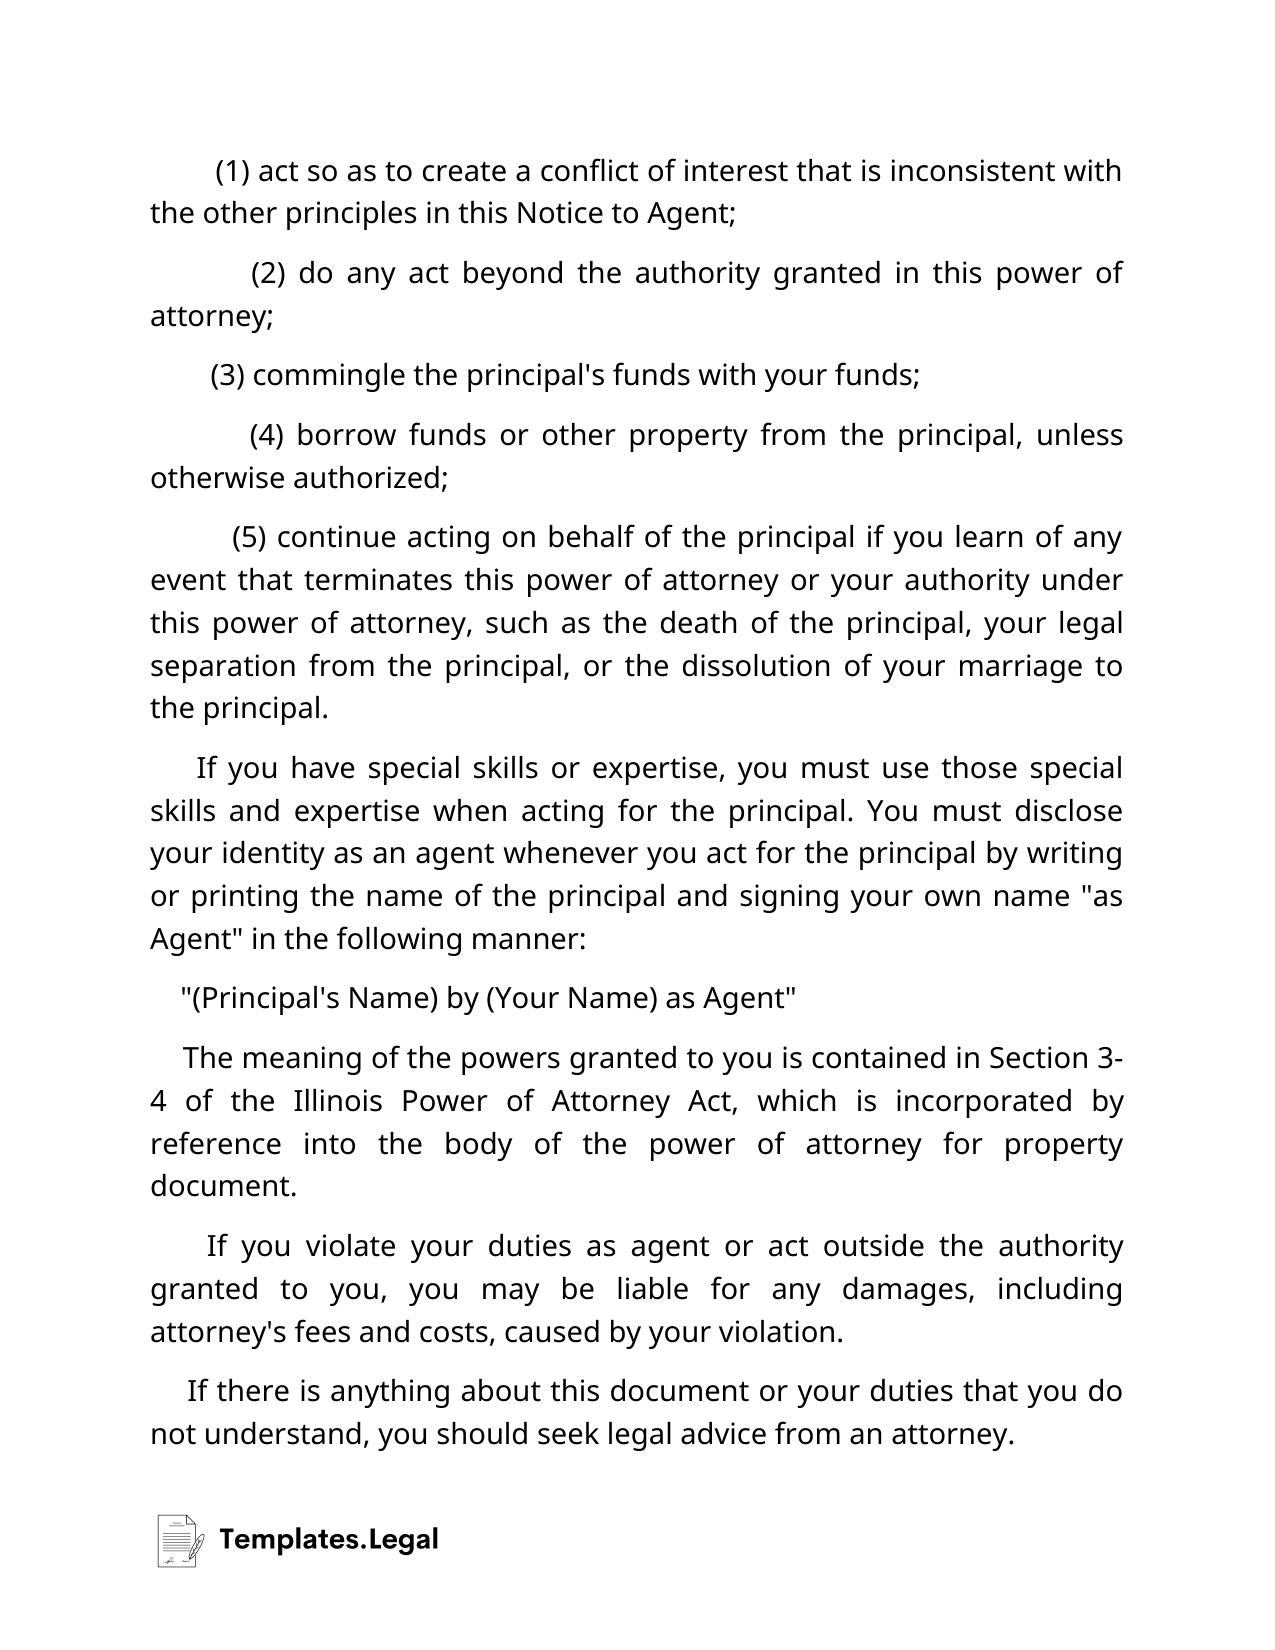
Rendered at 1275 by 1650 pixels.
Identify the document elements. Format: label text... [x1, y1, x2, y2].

picture [150, 1507, 445, 1575]
text (1) act so as to create a conflict of interest that is inconsistent with the other principles in this Notice to Agent; [150, 150, 1125, 232]
text If you have special skills or expertise, you must use those special skills and expertise when acting for the principal. You must disclose your identity as an agent whenever you act for the principal by writing or printing the name of the principal and signing your own name "as Agent" in the following manner: [150, 747, 1125, 958]
text (5) continue acting on behalf of the principal if you learn of any event that terminates this power of attorney or your authority under this power of attorney, such as the death of the principal, your legal separation from the principal, or the dissolution of your marriage to the principal. [150, 516, 1125, 727]
text "(Principal's Name) by (Your Name) as Agent" [150, 978, 1125, 1017]
text If you violate your duties as agent or act outside the authority granted to you, you may be liable for any damages, including attorney's fees and costs, caused by your violation. [150, 1225, 1125, 1351]
text The meaning of the powers granted to you is contained in Section 3-4 of the Illinois Power of Attorney Act, which is incorporated by reference into the body of the power of attorney for property document. [150, 1037, 1125, 1205]
text (2) do any act beyond the authority granted in this power of attorney; [150, 252, 1125, 335]
text (4) borrow funds or other property from the principal, unless otherwise authorized; [150, 414, 1125, 497]
text (3) commingle the principal's funds with your funds; [150, 354, 1125, 394]
text If there is anything about this document or your duties that you do not understand, you should seek legal advice from an attorney. [150, 1370, 1125, 1453]
